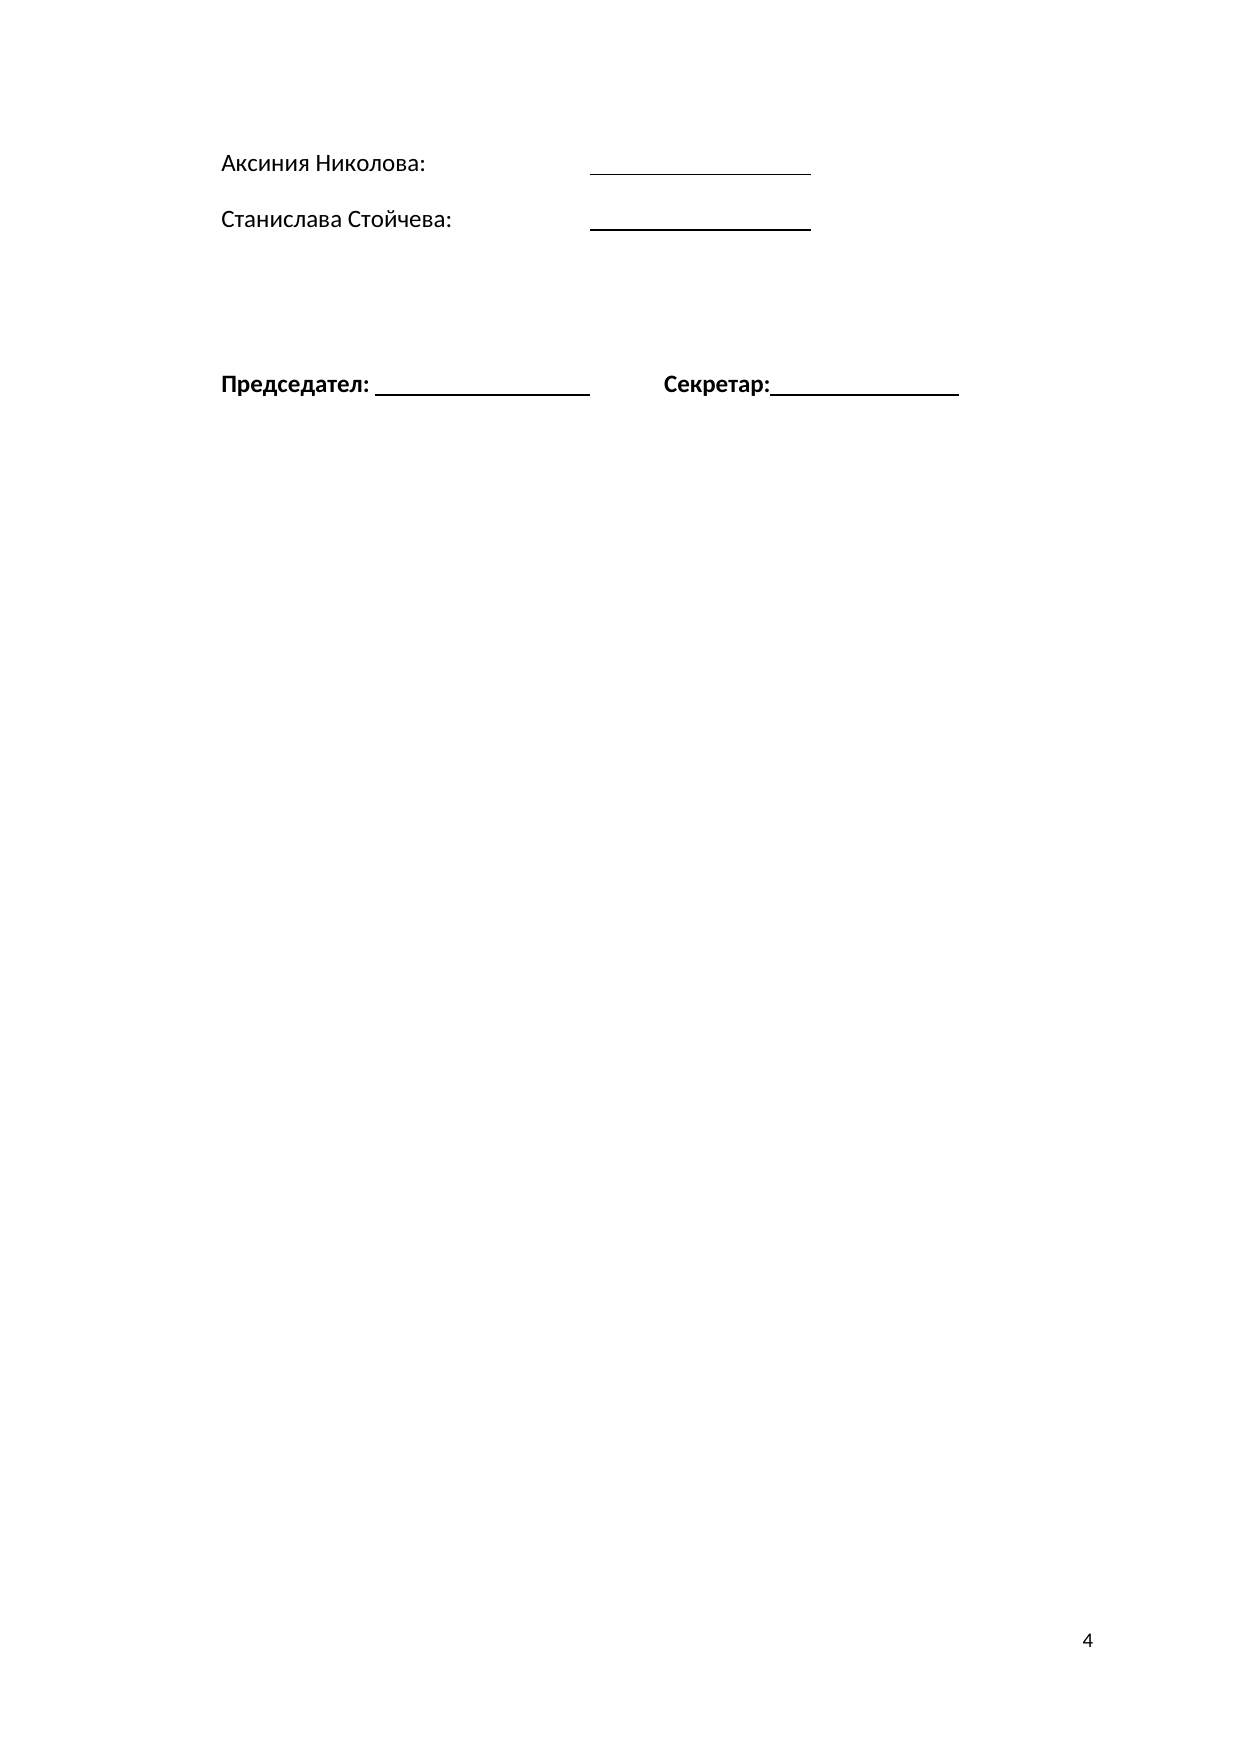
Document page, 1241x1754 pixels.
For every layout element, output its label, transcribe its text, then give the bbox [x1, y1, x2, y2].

text Аксиния Николова: [221, 148, 1093, 178]
text Станислава Стойчева: [148, 203, 1093, 234]
text Председател: Секретар: [148, 368, 1093, 399]
